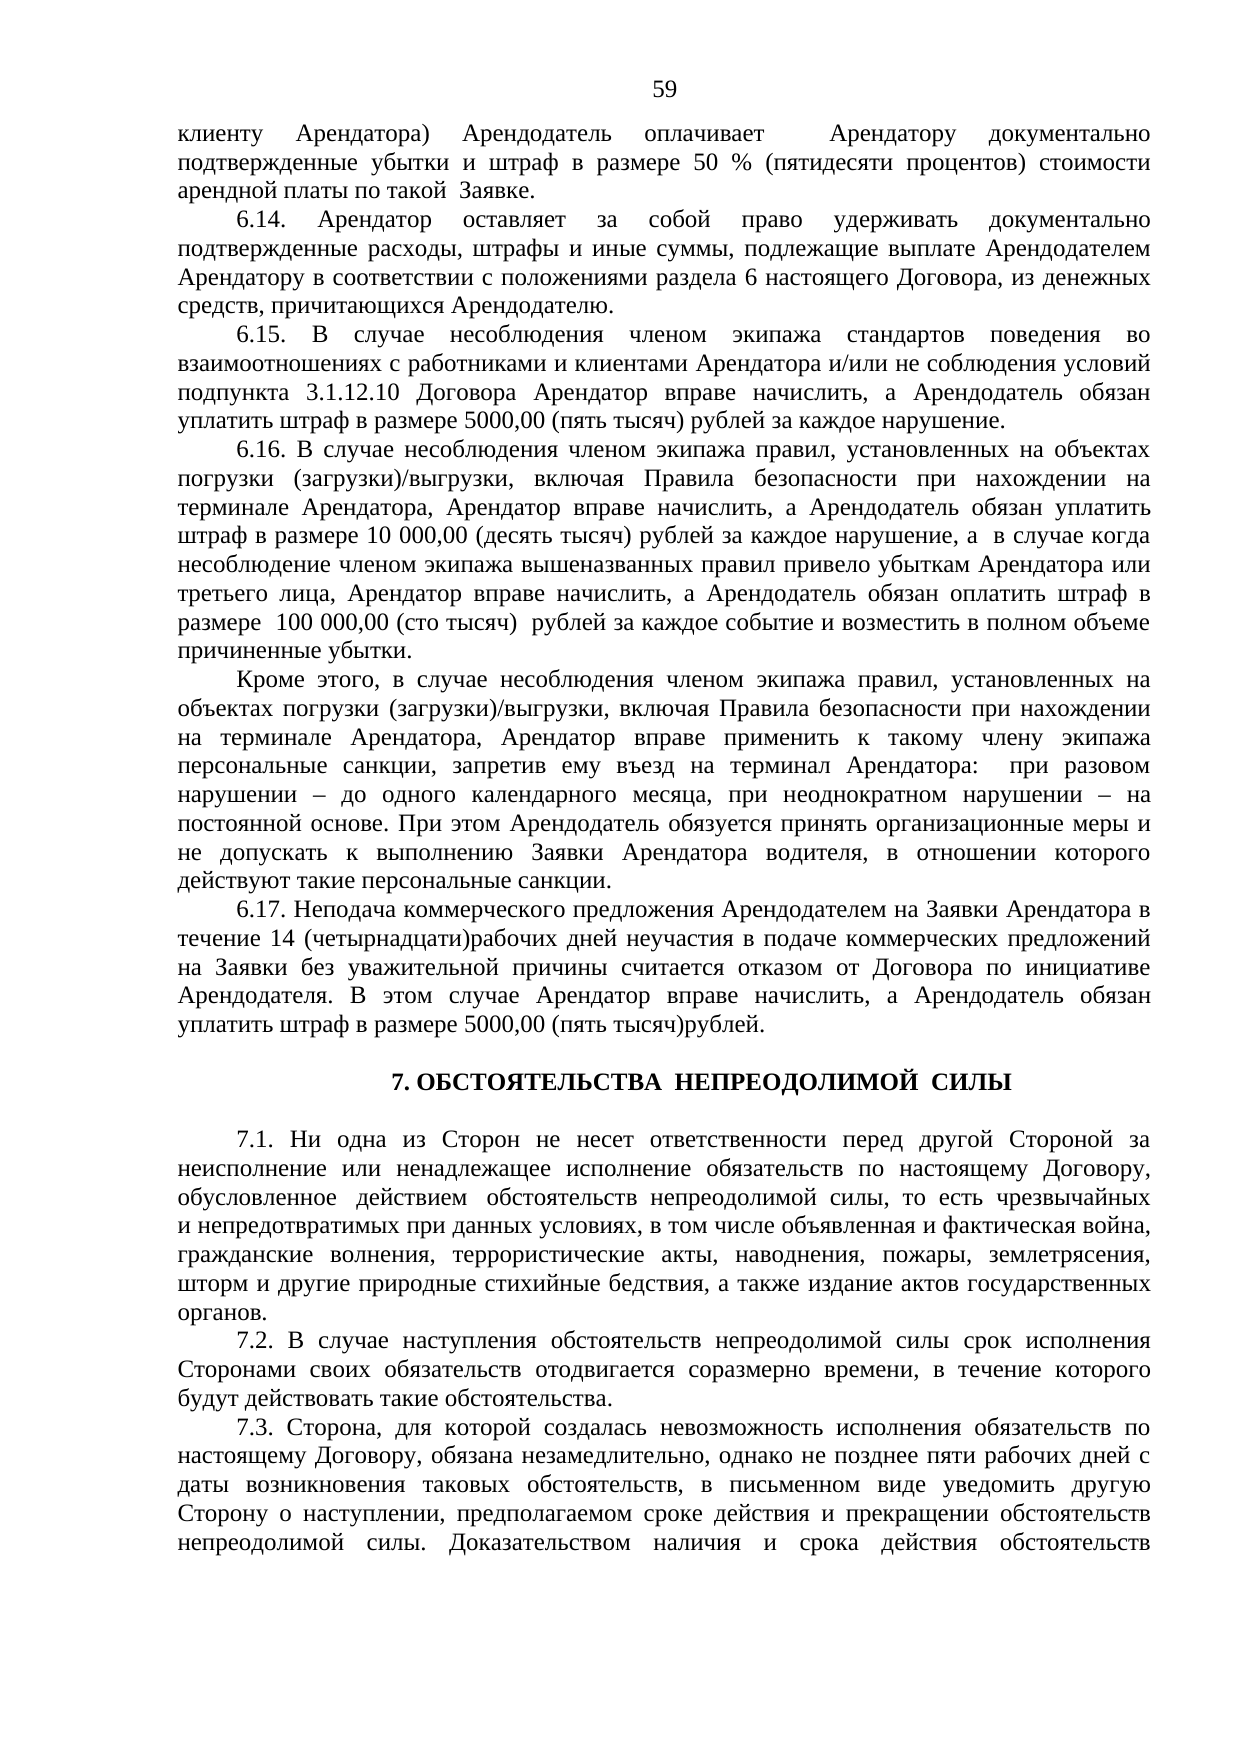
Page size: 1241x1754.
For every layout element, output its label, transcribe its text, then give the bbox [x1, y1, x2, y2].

text 7.1. Ни одна из Сторон не несет ответственности перед другой Стороной за неисполнение или ненадлежащее исполнение обязательств по настоящему Договору, обусловленное действием обстоятельств непреодолимой силы, то есть чрезвычайных и непредотвратимых при данных условиях, в том числе объявленная и фактическая война, гражданские волнения, террористические акты, наводнения, пожары, землетрясения, шторм и другие природные стихийные бедствия, а также издание актов государственных органов. [177, 1124, 1152, 1326]
text 7.2. В случае наступления обстоятельств непреодолимой силы срок исполнения Сторонами своих обязательств отодвигается соразмерно времени, в течение которого будут действовать такие обстоятельства. [177, 1326, 1152, 1412]
text 6.17. Неподача коммерческого предложения Арендодателем на Заявки Арендатора в течение 14 (четырнадцати)рабочих дней неучастия в подаче коммерческих предложений на Заявки без уважительной причины считается отказом от Договора по инициативе Арендодателя. В этом случае Арендатор вправе начислить, а Арендодатель обязан уплатить штраф в размере 5000,00 (пять тысяч)рублей. [177, 894, 1152, 1038]
text 7. ОБСТОЯТЕЛЬСТВА НЕПРЕОДОЛИМОЙ СИЛЫ [177, 1067, 1152, 1096]
text 6.14. Арендатор оставляет за собой право удерживать документально подтвержденные расходы, штрафы и иные суммы, подлежащие выплате Арендодателем Арендатору в соответствии с положениями раздела 6 настоящего Договора, из денежных средств, причитающихся Арендодателю. [177, 204, 1152, 319]
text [177, 1412, 1152, 1556]
text 6.15. В случае несоблюдения членом экипажа стандартов поведения во взаимоотношениях с работниками и клиентами Арендатора и/или не соблюдения условий подпункта 3.1.12.10 Договора Арендатор вправе начислить, а Арендодатель обязан уплатить штраф в размере 5000,00 (пять тысяч) рублей за каждое нарушение. [177, 319, 1152, 434]
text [177, 118, 1152, 204]
text 6.16. В случае несоблюдения членом экипажа правил, установленных на объектах погрузки (загрузки)/выгрузки, включая Правила безопасности при нахождении на терминале Арендатора, Арендатор вправе начислить, а Арендодатель обязан уплатить штраф в размере 10 000,00 (десять тысяч) рублей за каждое нарушение, а в случае когда несоблюдение членом экипажа вышеназванных правил привело убыткам Арендатора или третьего лица, Арендатор вправе начислить, а Арендодатель обязан оплатить штраф в размере 100 000,00 (сто тысяч) рублей за каждое событие и возместить в полном объеме причиненные убытки. [177, 434, 1152, 664]
text Кроме этого, в случае несоблюдения членом экипажа правил, установленных на объектах погрузки (загрузки)/выгрузки, включая Правила безопасности при нахождении на терминале Арендатора, Арендатор вправе применить к такому члену экипажа персональные санкции, запретив ему въезд на терминал Арендатора: при разовом нарушении – до одного календарного месяца, при неоднократном нарушении – на постоянной основе. При этом Арендодатель обязуется принять организационные меры и не допускать к выполнению Заявки Арендатора водителя, в отношении которого действуют такие персональные санкции. [177, 664, 1152, 894]
